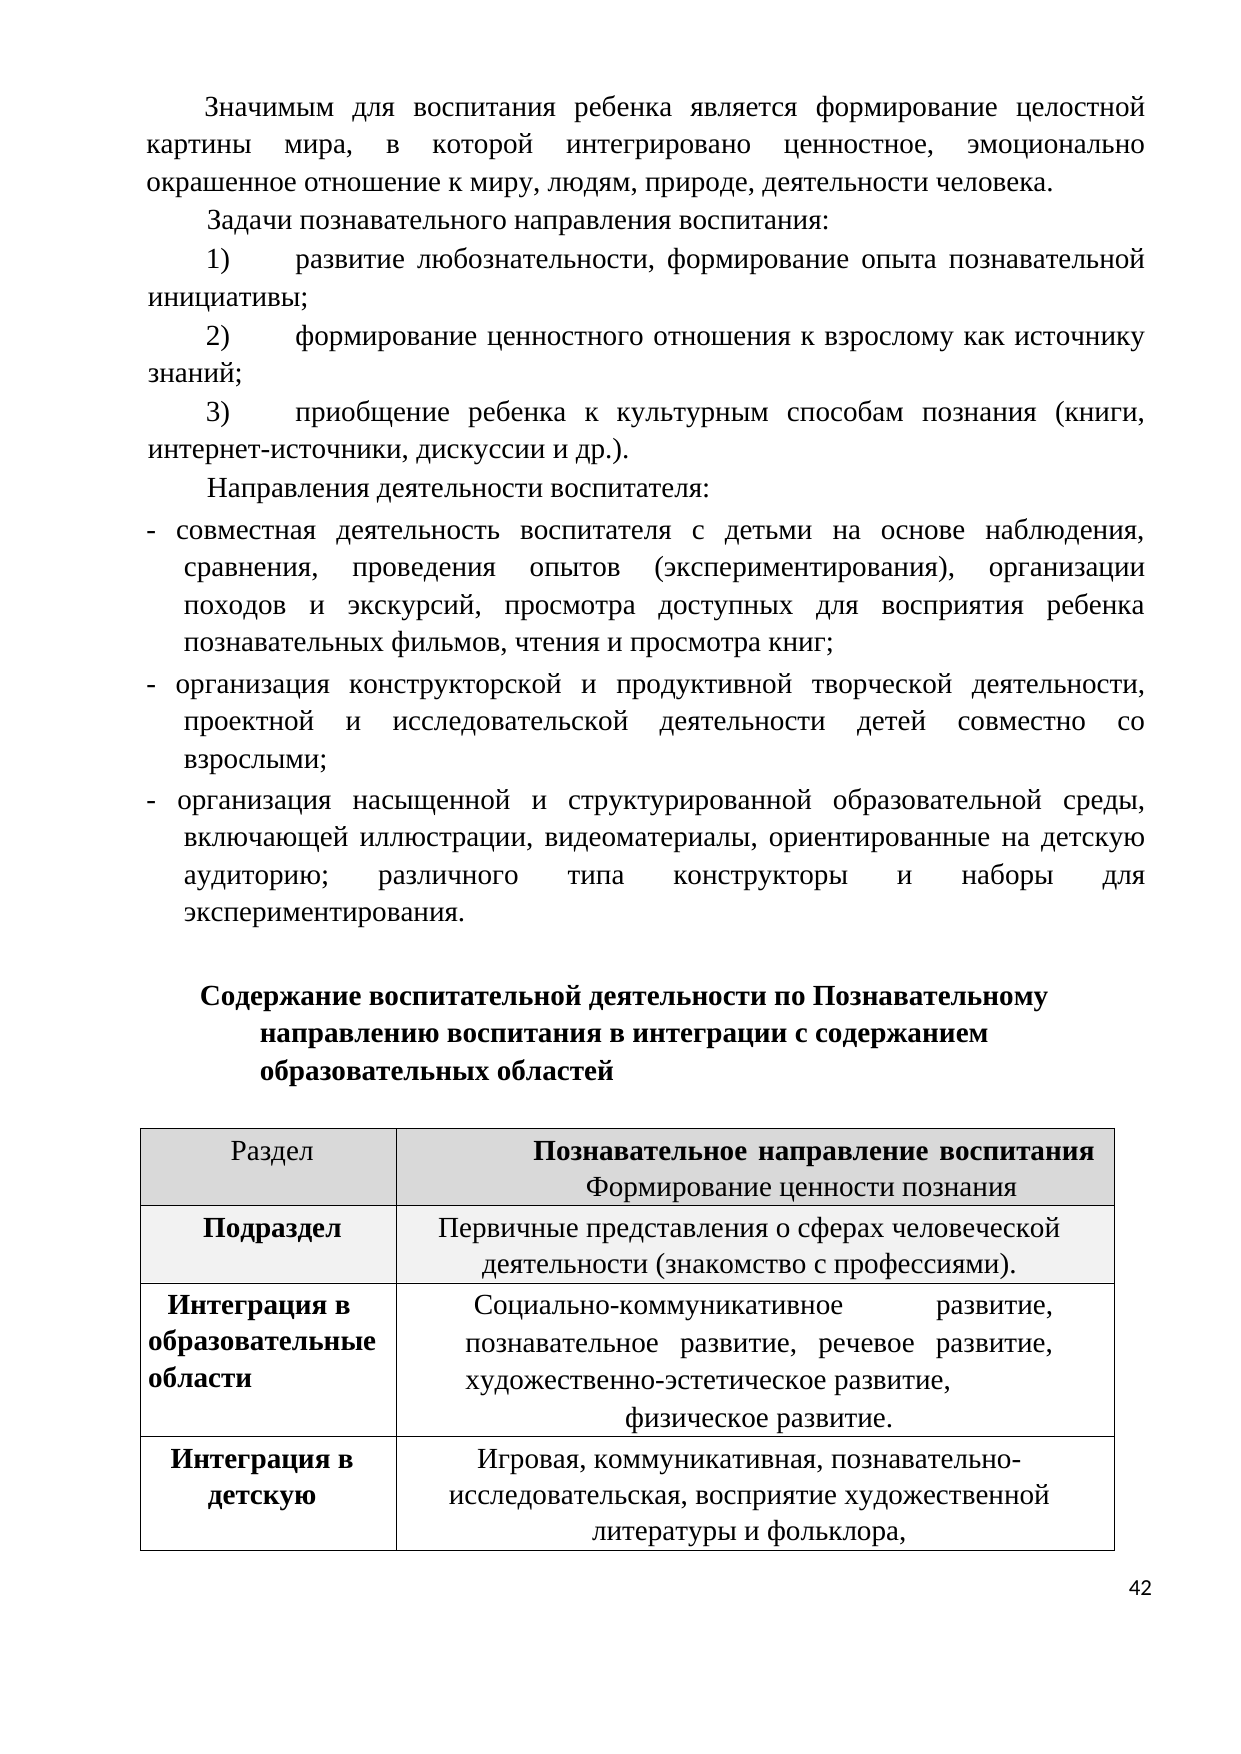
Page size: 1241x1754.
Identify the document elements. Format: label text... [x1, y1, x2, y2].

table_cell Интеграция в детскую [141, 1437, 396, 1549]
text - организация насыщенной и структурированной образовательной среды, включающей иллюстрации, видеоматериалы, ориентированные на детскую аудиторию; различного типа конструкторы и наборы для экспериментирования. [146, 782, 1146, 928]
table_cell Интеграция в образовательные области [141, 1284, 396, 1436]
text - совместная деятельность воспитателя с детьми на основе наблюдения, сравнения, проведения опытов (экспериментирования), организации походов и экскурсий, просмотра доступных для восприятия ребенка познавательных фильмов, чтения и просмотра книг; [146, 512, 1146, 658]
text - организация конструкторской и продуктивной творческой деятельности, проектной и исследовательской деятельности детей совместно со взрослыми; [146, 666, 1146, 774]
table_cell Первичные представления о сферах человеческой деятельности (знакомство с профессиями). [397, 1206, 1114, 1282]
table_cell Социально-коммуникативное развитие, познавательное развитие, речевое развитие, художественно-эстетическое развитие, физическое развитие. [397, 1284, 1114, 1436]
subtitle Содержание воспитательной деятельности по Познавательному направлению воспитания в интеграции с содержанием образовательных областей [199, 978, 1152, 1087]
text Значимым для воспитания ребенка является формирование целостной картины мира, в которой интегрировано ценностное, эмоционально окрашенное отношение к миру, людям, природе, деятельности человека. [146, 89, 1146, 197]
table_header Познавательное направление воспитания Формирование ценности познания [397, 1129, 1114, 1205]
list развитие любознательности, формирование опыта познавательной инициативы; [148, 241, 1146, 312]
text Направления деятельности воспитателя: [207, 470, 1146, 504]
text Задачи познавательного направления воспитания: [207, 202, 1146, 236]
table_header Раздел [141, 1129, 396, 1205]
table_cell Игровая, коммуникативная, познавательно-исследовательская, восприятие художественной литературы и фольклора, [397, 1437, 1114, 1549]
table_cell Подраздел [141, 1206, 396, 1282]
list приобщение ребенка к культурным способам познания (книги, интернет-источники, дискуссии и др.). [148, 394, 1146, 465]
list формирование ценностного отношения к взрослому как источнику знаний; [148, 318, 1146, 389]
